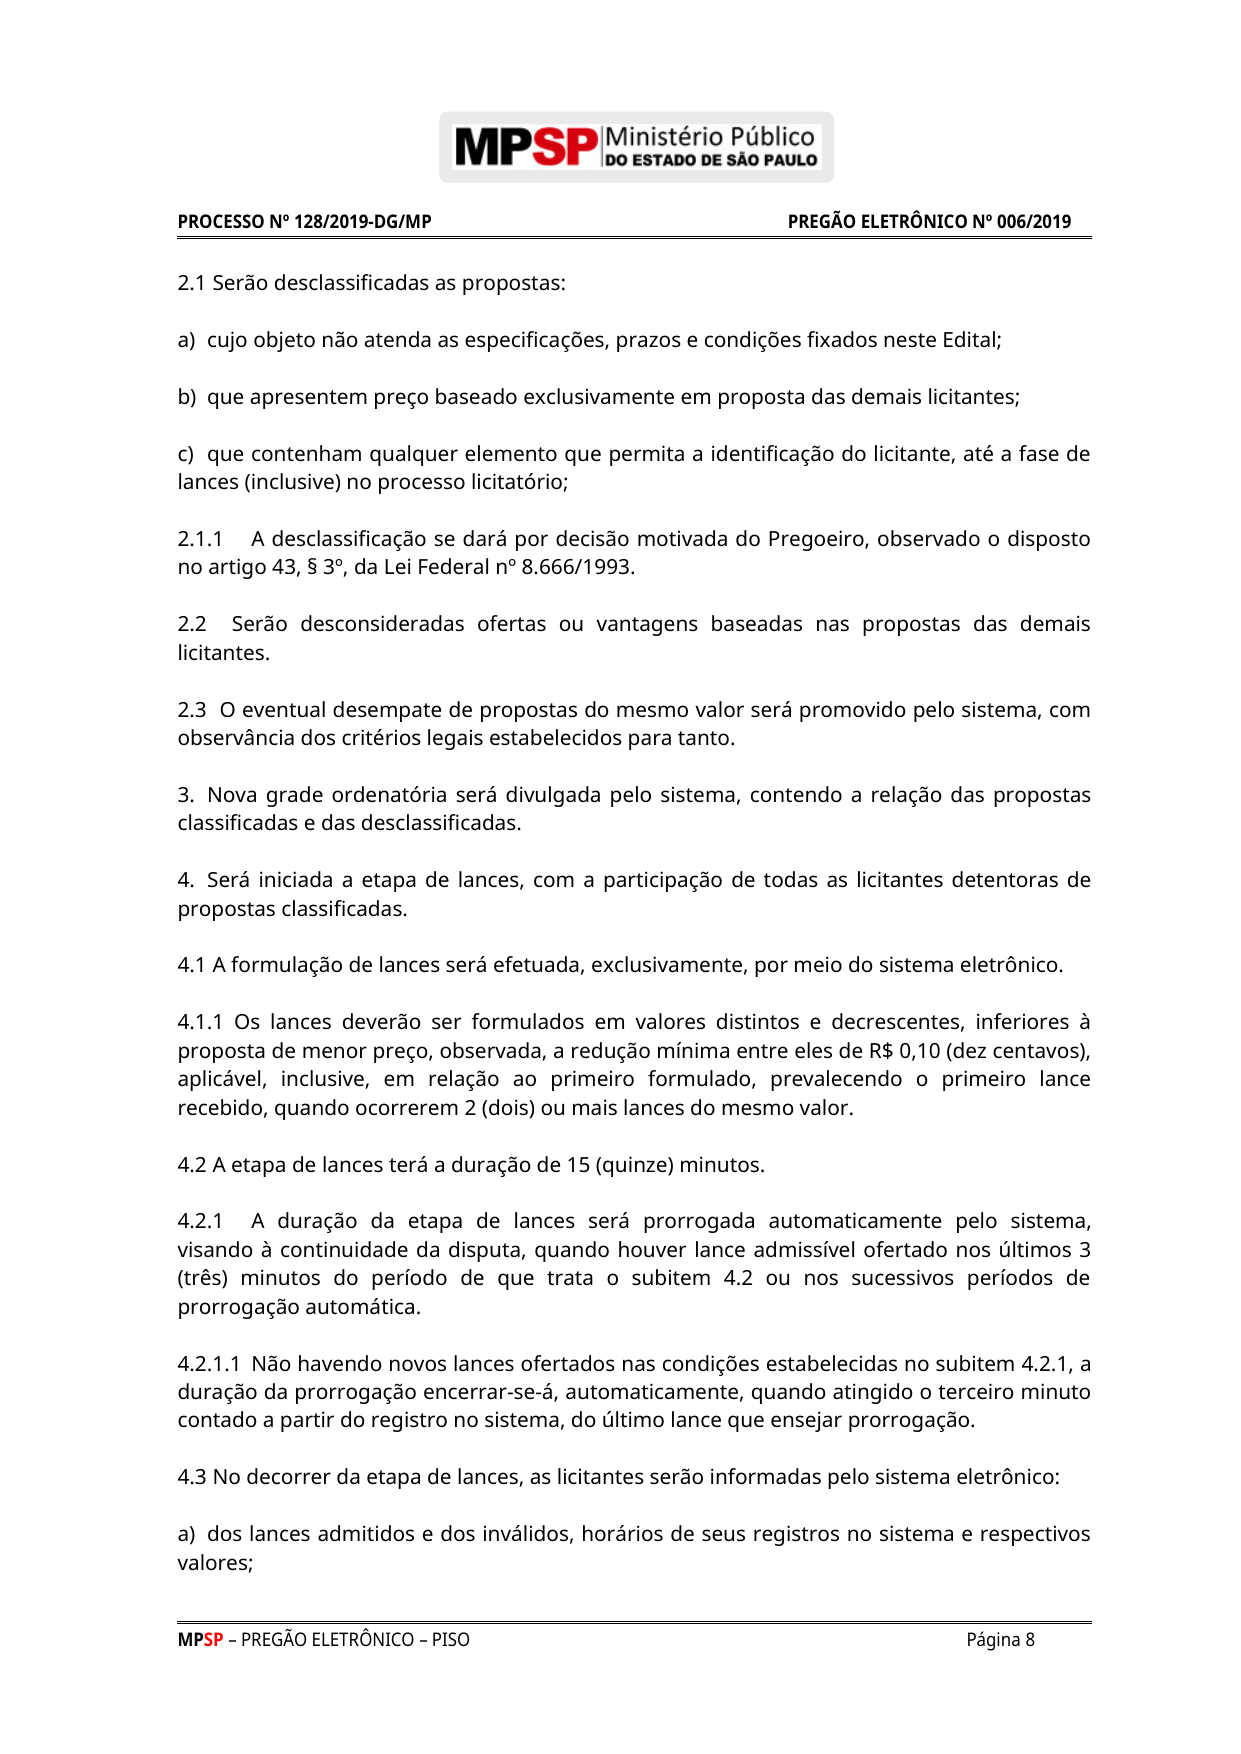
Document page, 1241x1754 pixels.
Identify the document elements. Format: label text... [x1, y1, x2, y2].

text 4.3 No decorrer da etapa de lances, as licitantes serão informadas pelo sistema eletrônico: [177, 1462, 1092, 1491]
text 2.3 O eventual desempate de propostas do mesmo valor será promovido pelo sistema, com observância dos critérios legais estabelecidos para tanto. [177, 695, 1092, 752]
text 4. Será iniciada a etapa de lances, com a participação de todas as licitantes detentoras de propostas classificadas. [177, 865, 1092, 922]
text a) dos lances admitidos e dos inválidos, horários de seus registros no sistema e respectivos valores; [177, 1519, 1092, 1576]
text b) que apresentem preço baseado exclusivamente em proposta das demais licitantes; [177, 382, 1092, 410]
text a) cujo objeto não atenda as especificações, prazos e condições fixados neste Edital; [177, 325, 1092, 353]
text 2.1 Serão desclassificadas as propostas: [177, 268, 1092, 297]
text 4.1 A formulação de lances será efetuada, exclusivamente, por meio do sistema eletrônico. [177, 951, 1092, 979]
text 4.2.1.1 Não havendo novos lances ofertados nas condições estabelecidas no subitem 4.2.1, a duração da prorrogação encerrar-se-á, automaticamente, quando atingido o terceiro minuto contado a partir do registro no sistema, do último lance que ensejar prorrogação. [177, 1349, 1092, 1434]
text 2.2 Serão desconsideradas ofertas ou vantagens baseadas nas propostas das demais licitantes. [177, 609, 1092, 666]
text 3. Nova grade ordenatória será divulgada pelo sistema, contendo a relação das propostas classificadas e das desclassificadas. [177, 780, 1092, 837]
picture [452, 125, 821, 170]
text c) que contenham qualquer elemento que permita a identificação do licitante, até a fase de lances (inclusive) no processo licitatório; [177, 439, 1092, 496]
text 4.2.1 A duração da etapa de lances será prorrogada automaticamente pelo sistema, visando à continuidade da disputa, quando houver lance admissível ofertado nos últimos 3 (três) minutos do período de que trata o subitem 4.2 ou nos sucessivos períodos de prorrogação automática. [177, 1207, 1092, 1320]
text 4.1.1 Os lances deverão ser formulados em valores distintos e decrescentes, inferiores à proposta de menor preço, observada, a redução mínima entre eles de R$ 0,10 (dez centavos), aplicável, inclusive, em relação ao primeiro formulado, prevalecendo o primeiro lance recebido, quando ocorrerem 2 (dois) ou mais lances do mesmo valor. [177, 1007, 1092, 1121]
text 2.1.1 A desclassificação se dará por decisão motivada do Pregoeiro, observado o disposto no artigo 43, § 3º, da Lei Federal nº 8.666/1993. [177, 524, 1092, 581]
text 4.2 A etapa de lances terá a duração de 15 (quinze) minutos. [177, 1150, 1092, 1178]
